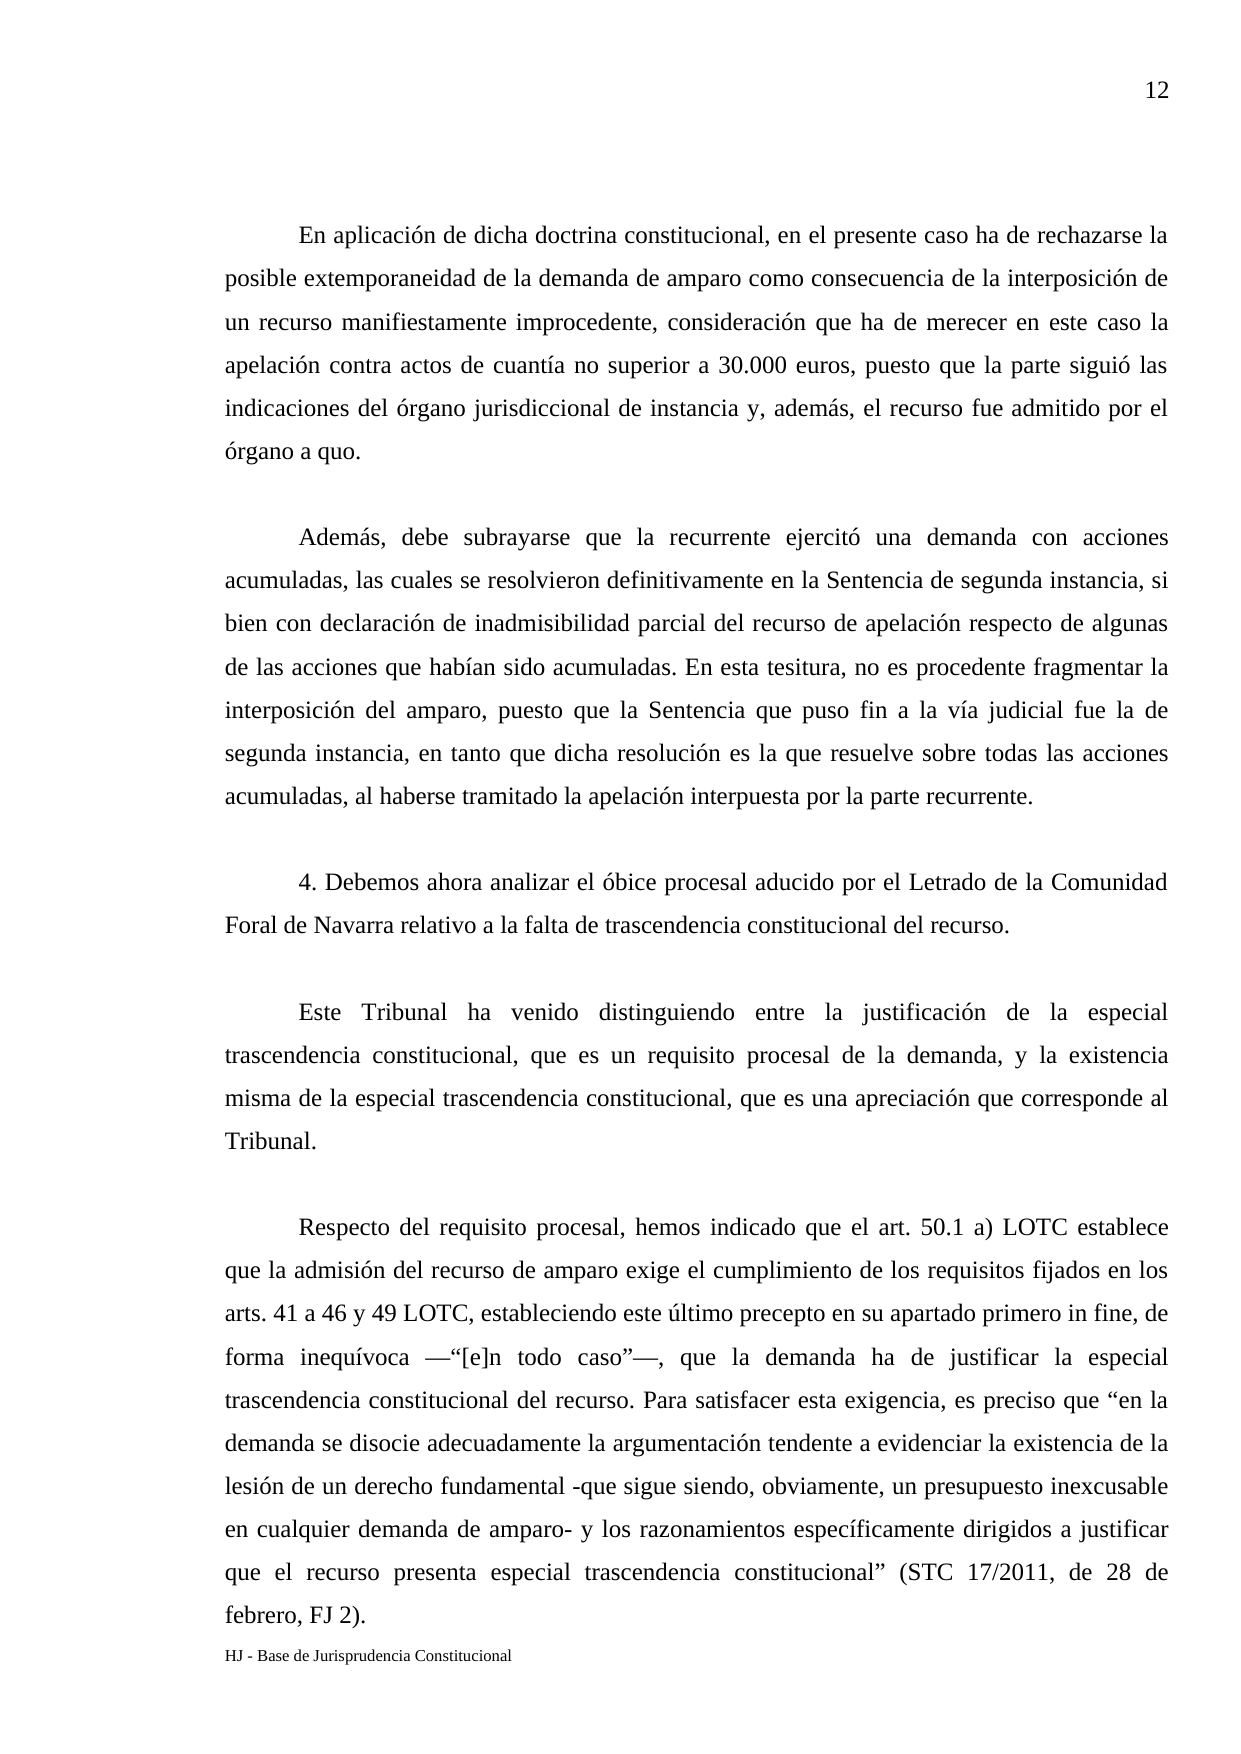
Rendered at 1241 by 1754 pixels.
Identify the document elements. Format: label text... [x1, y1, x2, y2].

text 4. Debemos ahora analizar el óbice procesal aducido por el Letrado de la Comunidad Foral de Navarra relativo a la falta de trascendencia constitucional del recurso. [224, 867, 1169, 939]
text Respecto del requisito procesal, hemos indicado que el art. 50.1 a) LOTC establece que la admisión del recurso de amparo exige el cumplimiento de los requisitos fijados en los arts. 41 a 46 y 49 LOTC, estableciendo este último precepto en su apartado primero in fine, de forma inequívoca —“[e]n todo caso”—, que la demanda ha de justificar la especial trascendencia constitucional del recurso. Para satisfacer esta exigencia, es preciso que “en la demanda se disocie adecuadamente la argumentación tendente a evidenciar la existencia de la lesión de un derecho fundamental -que sigue siendo, obviamente, un presupuesto inexcusable en cualquier demanda de amparo- y los razonamientos específicamente dirigidos a justificar que el recurso presenta especial trascendencia constitucional” (STC 17/2011, de 28 de febrero, FJ 2). [224, 1212, 1169, 1629]
text Además, debe subrayarse que la recurrente ejercitó una demanda con acciones acumuladas, las cuales se resolvieron definitivamente en la Sentencia de segunda instancia, si bien con declaración de inadmisibilidad parcial del recurso de apelación respecto de algunas de las acciones que habían sido acumuladas. En esta tesitura, no es procedente fragmentar la interposición del amparo, puesto que la Sentencia que puso fin a la vía judicial fue la de segunda instancia, en tanto que dicha resolución es la que resuelve sobre todas las acciones acumuladas, al haberse tramitado la apelación interpuesta por la parte recurrente. [224, 522, 1169, 810]
text Este Tribunal ha venido distinguiendo entre la justificación de la especial trascendencia constitucional, que es un requisito procesal de la demanda, y la existencia misma de la especial trascendencia constitucional, que es una apreciación que corresponde al Tribunal. [224, 997, 1169, 1155]
text En aplicación de dicha doctrina constitucional, en el presente caso ha de rechazarse la posible extemporaneidad de la demanda de amparo como consecuencia de la interposición de un recurso manifiestamente improcedente, consideración que ha de merecer en este caso la apelación contra actos de cuantía no superior a 30.000 euros, puesto que la parte siguió las indicaciones del órgano jurisdiccional de instancia y, además, el recurso fue admitido por el órgano a quo. [224, 220, 1169, 465]
